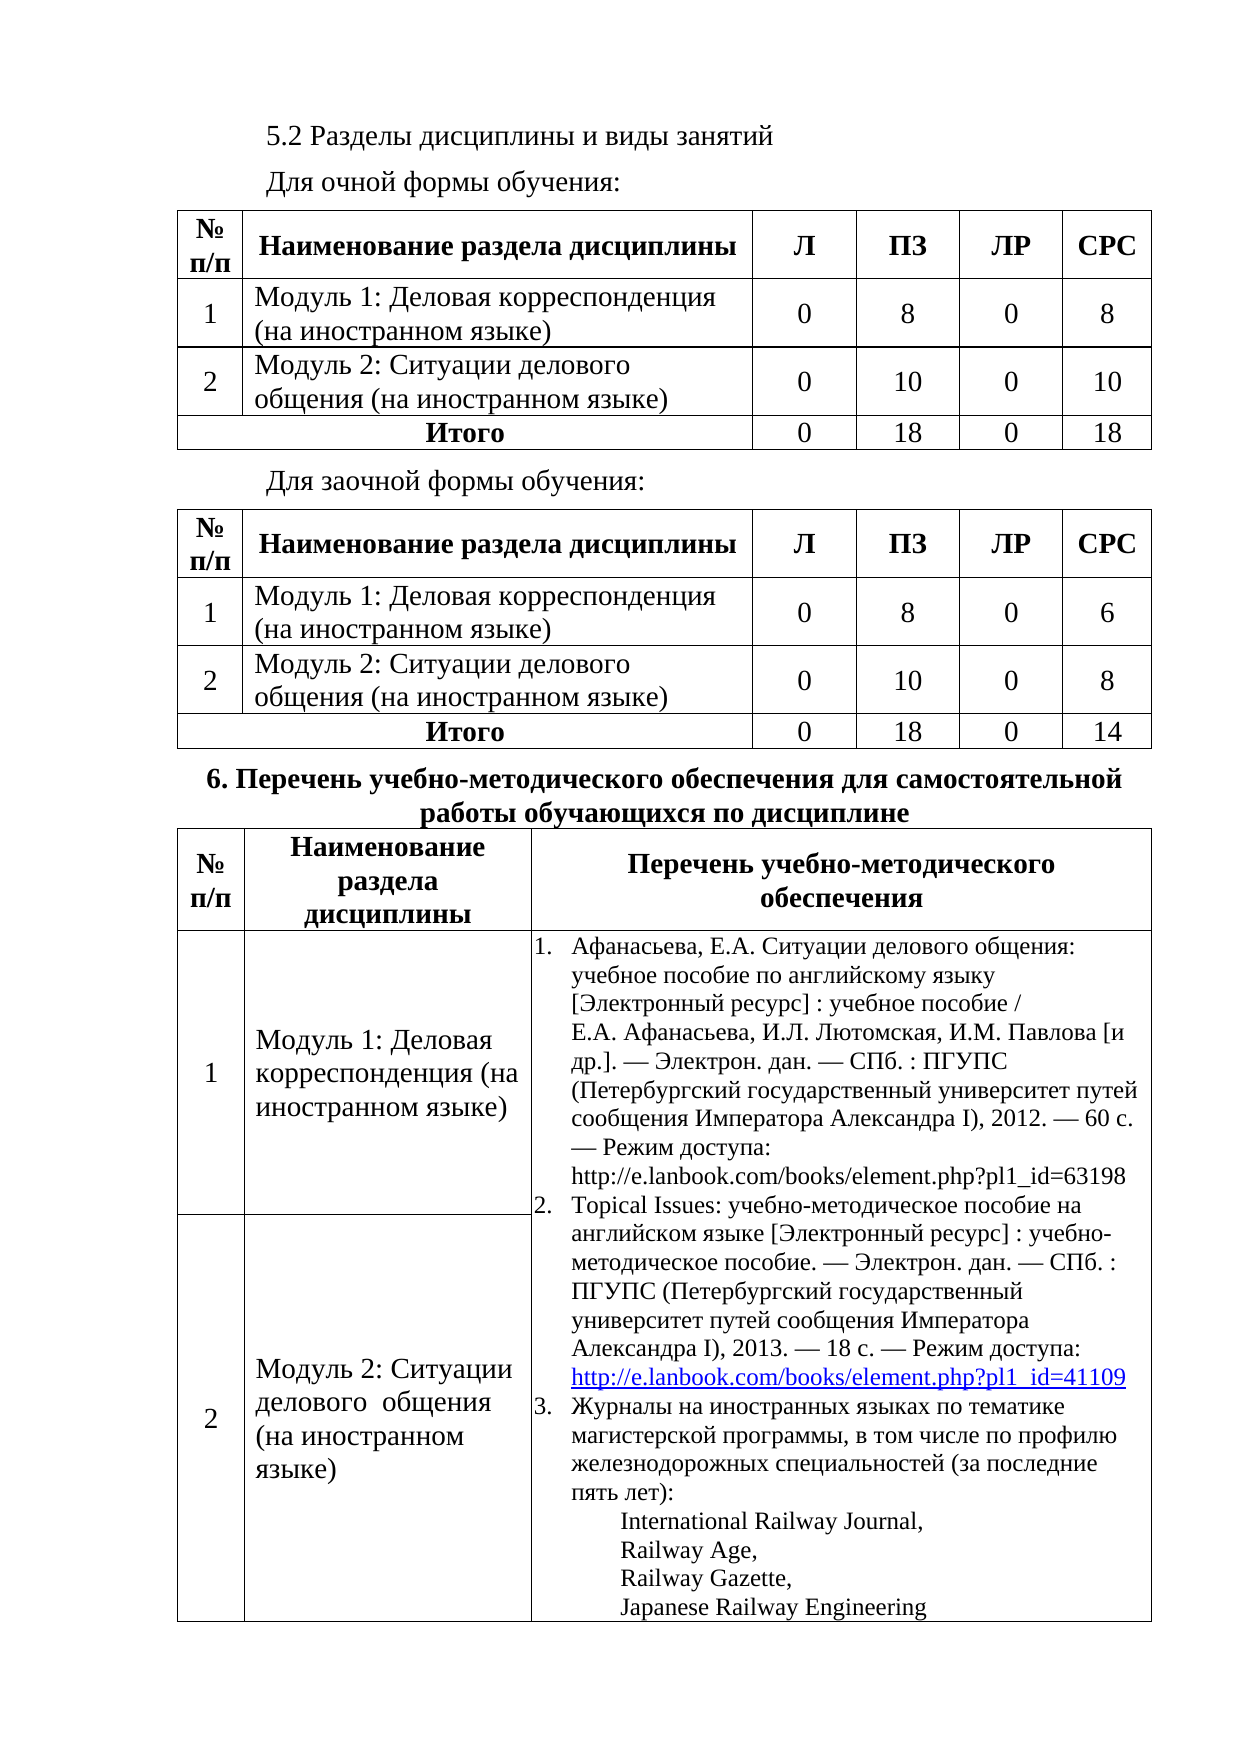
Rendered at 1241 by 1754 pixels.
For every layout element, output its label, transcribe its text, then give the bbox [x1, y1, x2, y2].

table_cell 6 [1063, 578, 1151, 645]
table_cell 2 [178, 646, 242, 713]
table_header СРС [1063, 211, 1151, 278]
table_cell 0 [960, 578, 1062, 645]
table_cell 8 [1063, 279, 1151, 346]
table_cell 18 [857, 416, 959, 449]
table_cell 0 [960, 416, 1062, 449]
table_cell 0 [753, 578, 856, 645]
table_cell 0 [753, 646, 856, 713]
table_cell 1 [178, 931, 244, 1213]
table_cell 10 [1063, 348, 1151, 414]
text 6. Перечень учебно-методического обеспечения для самостоятельной работы обучающихся по дисциплине [177, 761, 1152, 828]
table_cell 0 [960, 714, 1062, 748]
table_header ПЗ [857, 211, 959, 278]
table_cell 0 [753, 279, 856, 346]
table_cell 0 [753, 416, 856, 449]
text 5.2 Разделы дисциплины и виды занятий [177, 118, 1152, 152]
table_cell Итого [178, 714, 752, 748]
table_header ПЗ [857, 510, 959, 577]
table_cell 10 [857, 348, 959, 414]
table_header Наименование раздела дисциплины [243, 510, 752, 577]
table_header СРС [1063, 510, 1151, 577]
table_header ЛР [960, 510, 1062, 577]
table_cell 2 [178, 1215, 244, 1621]
table_header Перечень учебно-методического обеспечения [532, 829, 1151, 930]
table_header Наименование раздела дисциплины [245, 829, 531, 930]
table_cell Афанасьева, Е.А. Ситуации делового общения: учебное пособие по английскому языку [Электронный ресурс] : учебное пособие / Е.А. Афанасьева, И.Л. Лютомская, И.М. Павлова [и др.]. — Электрон. дан. — СПб. : ПГУПС (Петербургский государственный университет путей сообщения Императора Александра I), 2012. — 60 с. — Режим доступа: http://e.lanbook.com/books/element.php?pl1_id=63198 Topical Issues: учебно-методическое пособие на английском языке [Электронный ресурс] : учебно-методическое пособие. — Электрон. дан. — СПб. : ПГУПС (Петербургский государственный университет путей сообщения Императора Александра I), 2013. — 18 с. — Режим доступа: http://e.lanbook.com/books/element.php?pl1_id=41109 Журналы на иностранных языках по тематике магистерской программы, в том числе по профилю железнодорожных специальностей (за последние пять лет): International Railway Journal, Railway Age, Railway Gazette, Japanese Railway Engineering [532, 931, 1151, 1621]
table_cell 0 [753, 714, 856, 748]
table_cell 0 [753, 348, 856, 414]
table_cell Модуль 1: Деловая корреспонденция (на иностранном языке) [245, 931, 531, 1213]
table_cell 8 [857, 578, 959, 645]
text Для заочной формы обучения: [177, 463, 1152, 496]
table_cell 8 [857, 279, 959, 346]
table_header Л [753, 211, 856, 278]
table_cell Модуль 1: Деловая корреспонденция (на иностранном языке) [243, 279, 752, 346]
table_header № п/п [178, 211, 242, 278]
table_cell 14 [1063, 714, 1151, 748]
table_cell 2 [178, 348, 242, 414]
table_cell 10 [857, 646, 959, 713]
table_cell 8 [1063, 646, 1151, 713]
table_cell 0 [960, 348, 1062, 414]
table_cell Итого [178, 416, 752, 449]
table_cell Модуль 2: Ситуации делового общения (на иностранном языке) [245, 1215, 531, 1621]
table_cell 18 [1063, 416, 1151, 449]
table_header № п/п [178, 510, 242, 577]
table_header Л [753, 510, 856, 577]
table_cell 1 [178, 279, 242, 346]
text Для очной формы обучения: [177, 164, 1152, 198]
table_cell 0 [960, 646, 1062, 713]
table_header № п/п [178, 829, 244, 930]
table_cell 18 [857, 714, 959, 748]
table_cell Модуль 2: Ситуации делового общения (на иностранном языке) [243, 348, 752, 414]
table_cell 0 [960, 279, 1062, 346]
table_cell 1 [178, 578, 242, 645]
table_cell Модуль 1: Деловая корреспонденция (на иностранном языке) [243, 578, 752, 645]
table_cell Модуль 2: Ситуации делового общения (на иностранном языке) [243, 646, 752, 713]
table_header ЛР [960, 211, 1062, 278]
table_header Наименование раздела дисциплины [243, 211, 752, 278]
